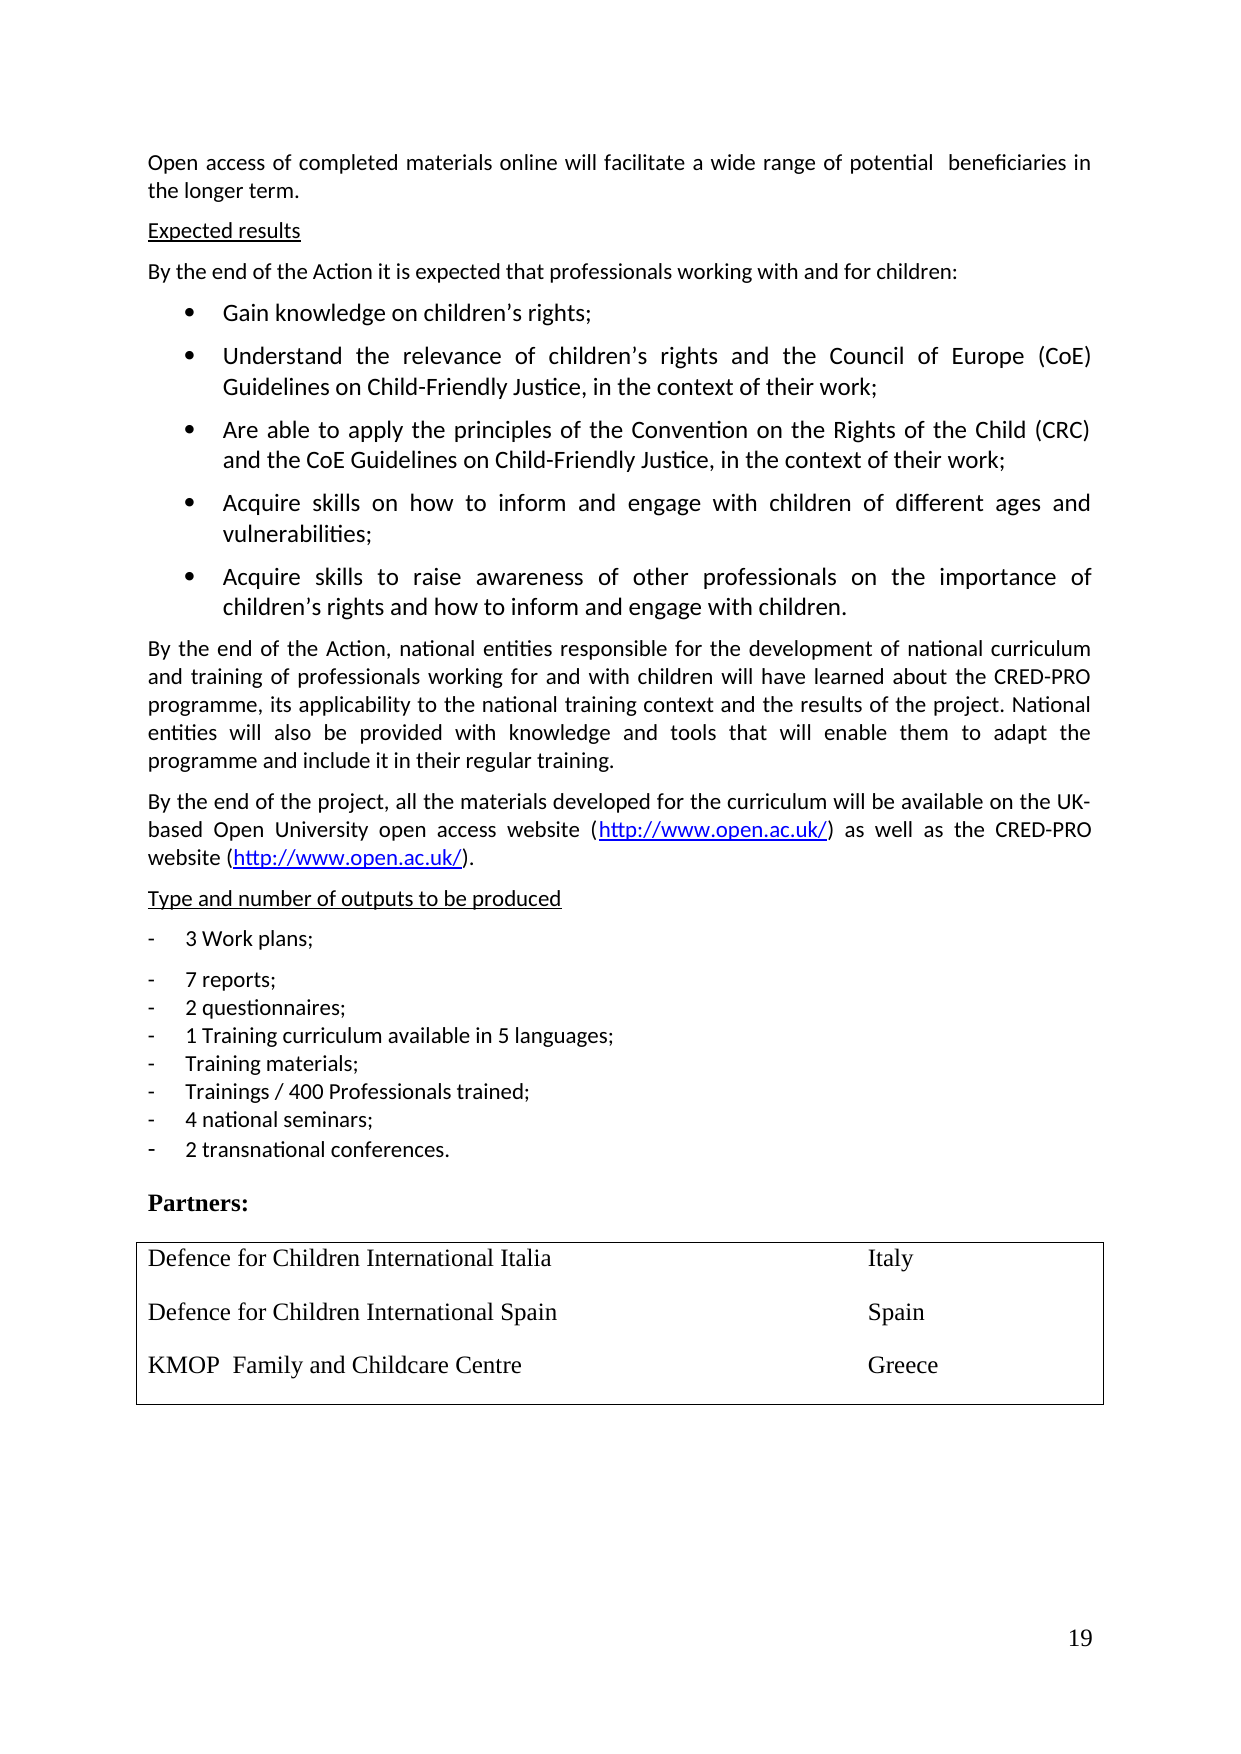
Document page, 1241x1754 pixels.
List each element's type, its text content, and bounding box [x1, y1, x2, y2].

list 7 reports; [148, 965, 1092, 993]
text By the end of the Action, national entities responsible for the development of national curriculum and training of professionals working for and with children will have learned about the CRED-PRO programme, its applicability to the national training context and the results of the project. National entities will also be provided with knowledge and tools that will enable them to adapt the programme and include it in their regular training. [148, 634, 1092, 774]
list Trainings / 400 Professionals trained; [148, 1077, 1092, 1105]
table_cell KMOP Family and Childcare Centre [137, 1351, 856, 1404]
list 4 national seminars; [148, 1105, 1092, 1133]
text Type and number of outputs to be produced [148, 884, 1092, 912]
table_header Defence for Children International Italia [137, 1243, 856, 1297]
list Understand the relevance of children’s rights and the Council of Europe (CoE) Guidelines on Child-Friendly Justice, in the context of their work; [185, 340, 1092, 401]
text By the end of the project, all the materials developed for the curriculum will be available on the UK-based Open University open access website (http://www.open.ac.uk/) as well as the CRED-PRO website (http://www.open.ac.uk/). [148, 787, 1092, 871]
list 2 transnational conferences. [148, 1133, 1092, 1163]
table_cell Greece [856, 1351, 1103, 1404]
list Training materials; [148, 1049, 1092, 1077]
list 3 Work plans; [148, 924, 1092, 952]
list Gain knowledge on children’s rights; [185, 297, 1092, 328]
list Are able to apply the principles of the Convention on the Rights of the Child (CRC) and the CoE Guidelines on Child-Friendly Justice, in the context of their work; [185, 414, 1092, 475]
text Expected results [148, 216, 1092, 244]
text By the end of the Action it is expected that professionals working with and for children: [148, 257, 1092, 285]
list 2 questionnaires; [148, 993, 1092, 1021]
list Acquire skills on how to inform and engage with children of different ages and vulnerabilities; [185, 487, 1092, 548]
table_header Italy [856, 1243, 1103, 1297]
list 1 Training curriculum available in 5 languages; [148, 1021, 1092, 1049]
text Open access of completed materials online will facilitate a wide range of potential beneficiaries in the longer term. [148, 148, 1092, 204]
list Acquire skills to raise awareness of other professionals on the importance of children’s rights and how to inform and engage with children. [185, 561, 1092, 622]
table_cell Spain [856, 1297, 1103, 1351]
text Partners: [148, 1188, 1092, 1217]
table_cell Defence for Children International Spain [137, 1297, 856, 1351]
